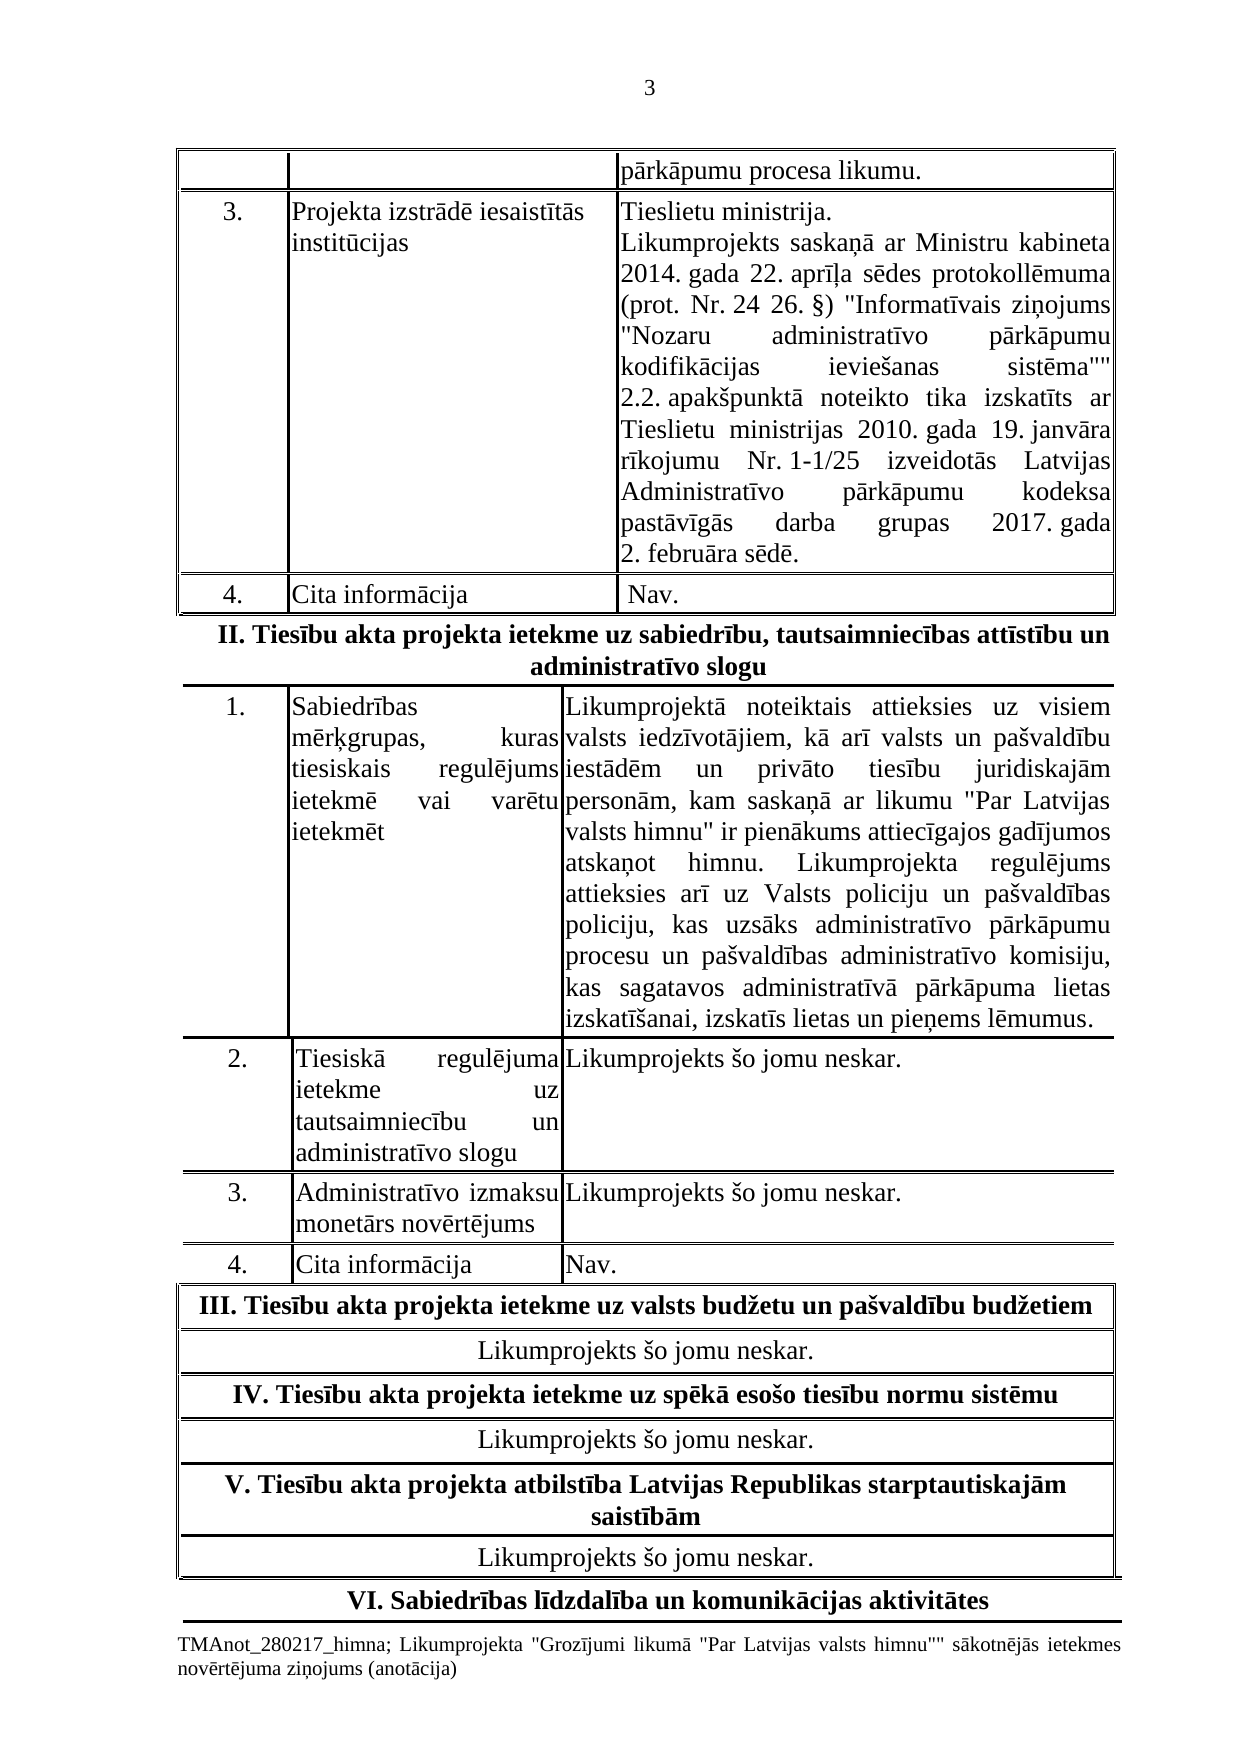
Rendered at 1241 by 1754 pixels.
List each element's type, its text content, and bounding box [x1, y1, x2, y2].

table_cell Tiesiskā regulējuma ietekme uz tautsaimniecību un administratīvo slogu [294, 1039, 561, 1170]
table_cell V. Tiesību akta projekta atbilstība Latvijas Republikas starptautiskajām saistībām [179, 1462, 1113, 1534]
table_cell Likumprojekts šo jomu neskar. [179, 1328, 1113, 1372]
table_cell Likumprojektā noteiktais attieksies uz visiem valsts iedzīvotājiem, kā arī valsts un pašvaldību iestādēm un privāto tiesību juridiskajām personām, kam saskaņā ar likumu "Par Latvijas valsts himnu" ir pienākums attiecīgajos gadījumos atskaņot himnu. Likumprojekta regulējums attieksies arī uz Valsts policiju un pašvaldības policiju, kas uzsāks administratīvo pārkāpumu procesu un pašvaldības administratīvo komisiju, kas sagatavos administratīvā pārkāpuma lietas izskatīšanai, izskatīs lietas un pieņems lēmumus. [564, 687, 1114, 1036]
table_cell Sabiedrības mērķgrupas, kuras tiesiskais regulējums ietekmē vai varētu ietekmēt [290, 687, 561, 1036]
table_cell II. Tiesību akta projekta ietekme uz sabiedrību, tautsaimniecības attīstību un administratīvo slogu [183, 616, 1114, 684]
table_cell IV. Tiesību akta projekta ietekme uz spēkā esošo tiesību normu sistēmu [179, 1372, 1113, 1417]
table_cell Projekta izstrādē iesaistītās institūcijas [290, 192, 616, 572]
table_cell 1. [183, 687, 287, 1036]
table_cell Likumprojekts šo jomu neskar. [564, 1039, 1114, 1170]
table_cell 3. [179, 188, 287, 572]
table_cell Nav. [619, 575, 1113, 612]
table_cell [288, 151, 617, 188]
table_cell 3. [183, 1174, 291, 1242]
table_cell Likumprojekts šo jomu neskar. [179, 1417, 1113, 1462]
table_cell Nav. [564, 1245, 1114, 1282]
table_cell III. Tiesību akta projekta ietekme uz valsts budžetu un pašvaldību budžetiem [179, 1284, 1113, 1327]
table_cell Likumprojekts šo jomu neskar. [564, 1174, 1114, 1242]
table_cell Tieslietu ministrija. Likumprojekts saskaņā ar Ministru kabineta 2014. gada 22. aprīļa sēdes protokollēmuma (prot. Nr. 24 26. §) "Informatīvais ziņojums "Nozaru administratīvo pārkāpumu kodifikācijas ieviešanas sistēma"" 2.2. apakšpunktā noteikto tika izskatīts ar Tieslietu ministrijas 2010. gada 19. janvāra rīkojumu Nr. 1-1/25 izveidotās Latvijas Administratīvo pārkāpumu kodeksa pastāvīgās darba grupas 2017. gada 2. februāra sēdē. [619, 192, 1113, 572]
table_cell Likumprojekts šo jomu neskar. [179, 1534, 1113, 1576]
table_cell 2. [179, 151, 288, 188]
table_cell 2. [183, 1039, 291, 1170]
table_cell 4. [183, 1245, 291, 1282]
table_cell Cita informācija [290, 575, 616, 612]
table_cell Administratīvo izmaksu monetārs novērtējums [294, 1174, 561, 1242]
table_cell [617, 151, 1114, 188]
table_cell Cita informācija [294, 1245, 561, 1282]
table_cell VI. Sabiedrības līdzdalība un komunikācijas aktivitātes [183, 1580, 1122, 1620]
table_cell 4. [177, 572, 288, 612]
